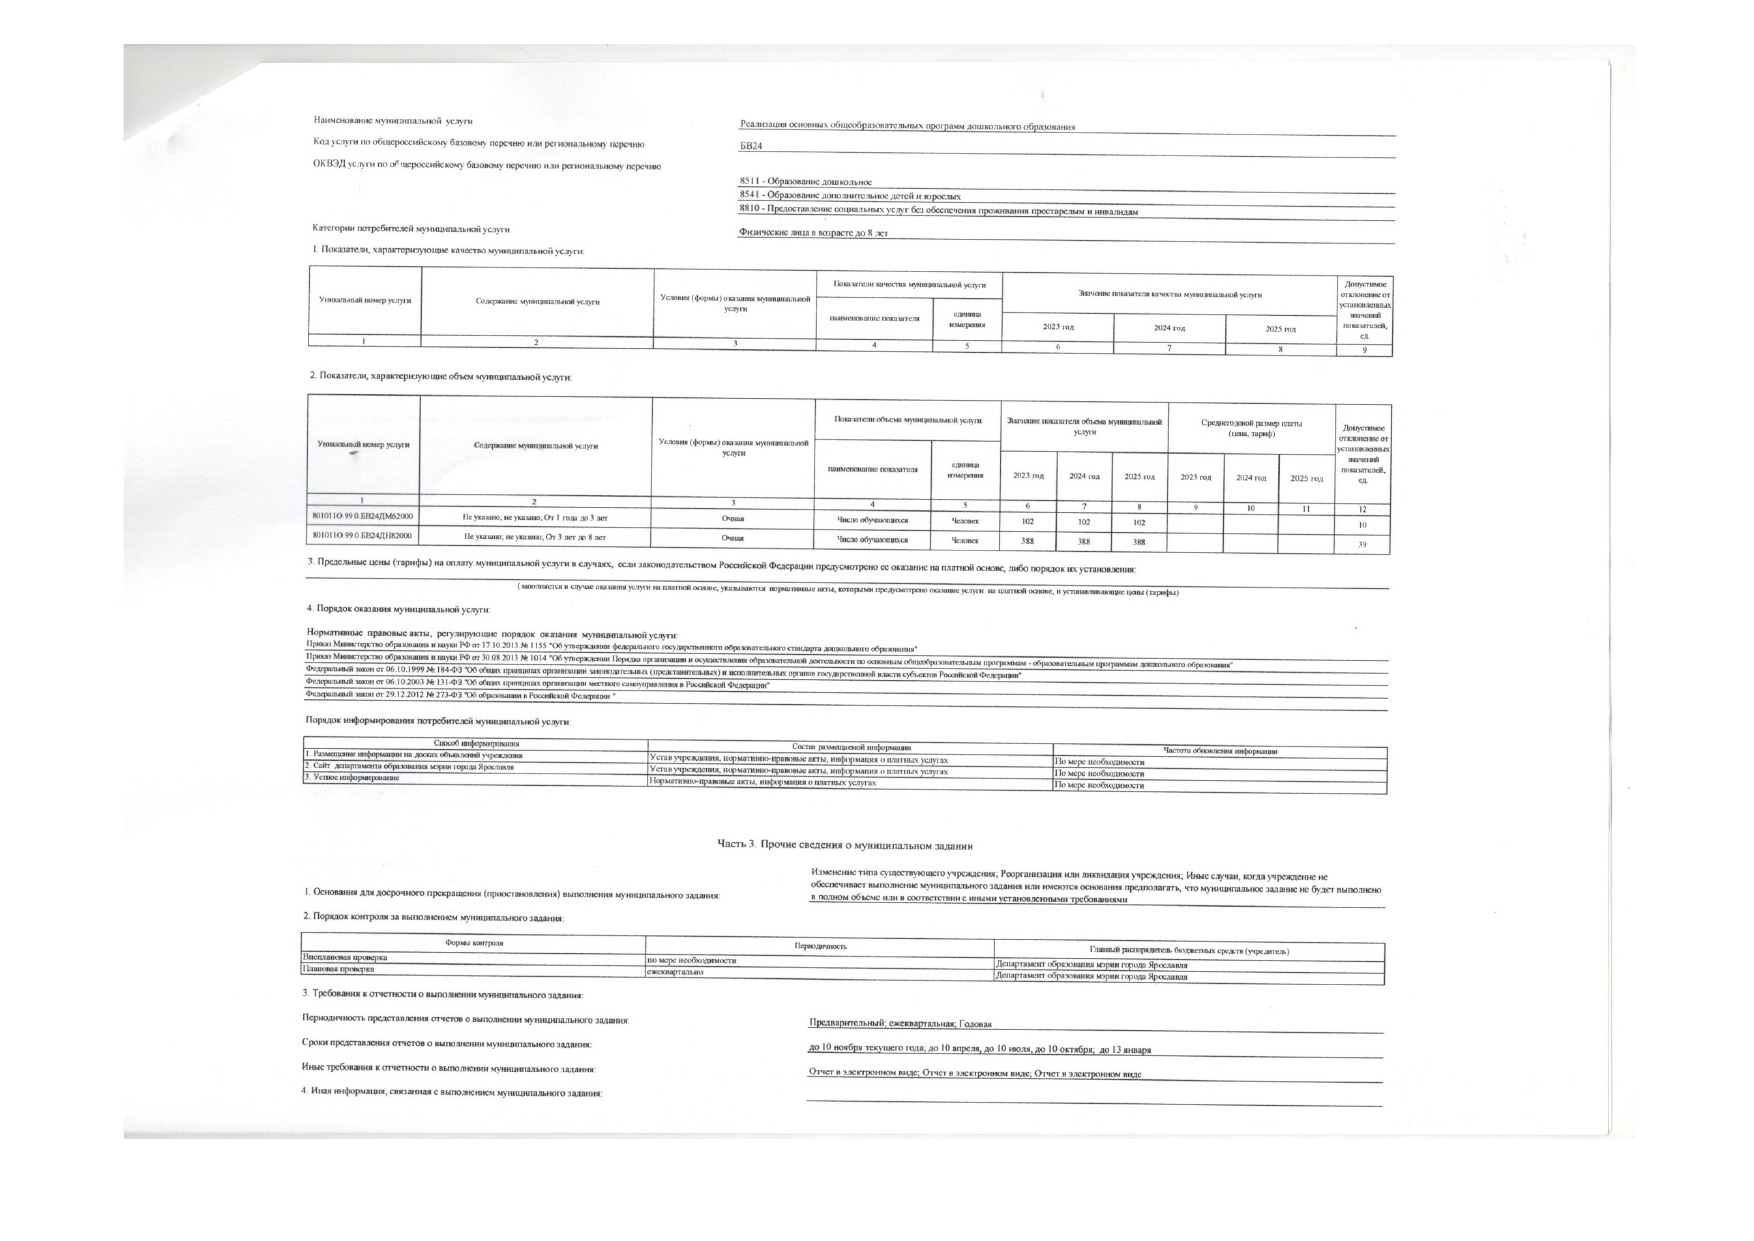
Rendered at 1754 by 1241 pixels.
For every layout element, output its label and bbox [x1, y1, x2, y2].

picture [118, 44, 1636, 1139]
